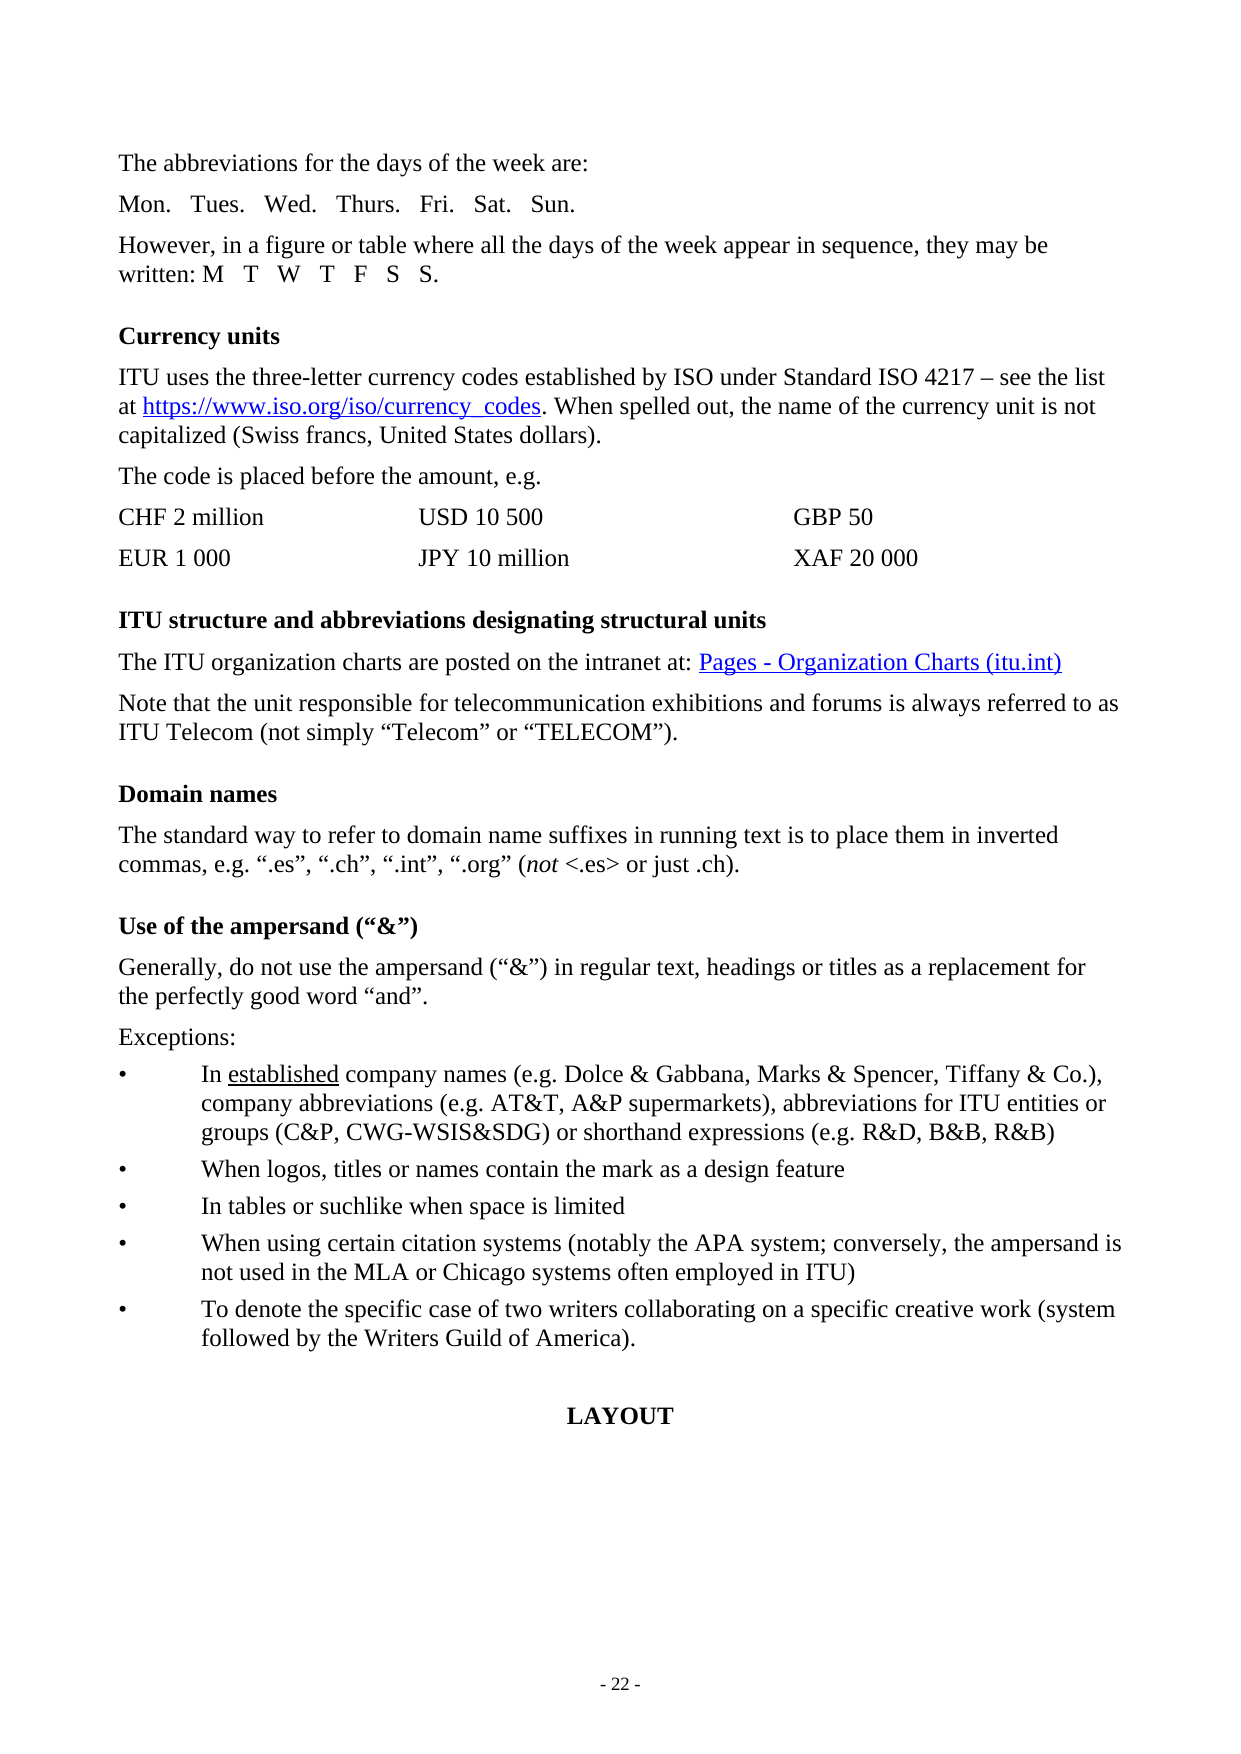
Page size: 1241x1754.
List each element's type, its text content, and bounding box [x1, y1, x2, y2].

text • In tables or suchlike when space is limited [118, 1191, 1122, 1220]
text • When using certain citation systems (notably the APA system; conversely, the ampersand is not used in the MLA or Chicago systems often employed in ITU) [118, 1228, 1122, 1286]
text CHF 2 million USD 10 500 GBP 50 [118, 502, 1122, 531]
text Note that the unit responsible for telecommunication exhibitions and forums is always referred to as ITU Telecom (not simply “Telecom” or “TELECOM”). [118, 688, 1122, 746]
text Generally, do not use the ampersand (“&”) in regular text, headings or titles as a replacement for the perfectly good word “and”. [118, 952, 1122, 1010]
text • In established company names (e.g. Dolce & Gabbana, Marks & Spencer, Tiffany & Co.), company abbreviations (e.g. AT&T, A&P supermarkets), abbreviations for ITU entities or groups (C&P, CWG-WSIS&SDG) or shorthand expressions (e.g. R&D, B&B, R&B) [118, 1059, 1122, 1146]
subtitle Use of the ampersand (“&”) [118, 911, 1122, 940]
text The code is placed before the amount, e.g. [118, 461, 1122, 490]
subtitle Domain names [118, 779, 1122, 808]
text Exceptions: [118, 1022, 1122, 1051]
text The ITU organization charts are posted on the intranet at: Pages - Organization Charts (itu.int) [118, 647, 1122, 676]
text The abbreviations for the days of the week are: [118, 148, 1122, 176]
subtitle LAYOUT [118, 1401, 1122, 1430]
text The standard way to refer to domain name suffixes in running text is to place them in inverted commas, e.g. “.es”, “.ch”, “.int”, “.org” (not <.es> or just .ch). [118, 820, 1122, 878]
text • To denote the specific case of two writers collaborating on a specific creative work (system followed by the Writers Guild of America). [118, 1294, 1122, 1351]
subtitle ITU structure and abbreviations designating structural units [118, 606, 1122, 634]
text • When logos, titles or names contain the mark as a design feature [118, 1154, 1122, 1183]
text Mon. Tues. Wed. Thurs. Fri. Sat. Sun. [118, 189, 1122, 218]
text ITU uses the three-letter currency codes established by ISO under Standard ISO 4217 – see the list at https://www.iso.org/iso/currency_codes. When spelled out, the name of the currency unit is not capitalized (Swiss francs, United States dollars). [118, 362, 1122, 448]
subtitle Currency units [118, 321, 1122, 350]
text EUR 1 000 JPY 10 million XAF 20 000 [118, 543, 1122, 572]
text However, in a figure or table where all the days of the week appear in sequence, they may be written: M T W T F S S. [118, 230, 1122, 288]
